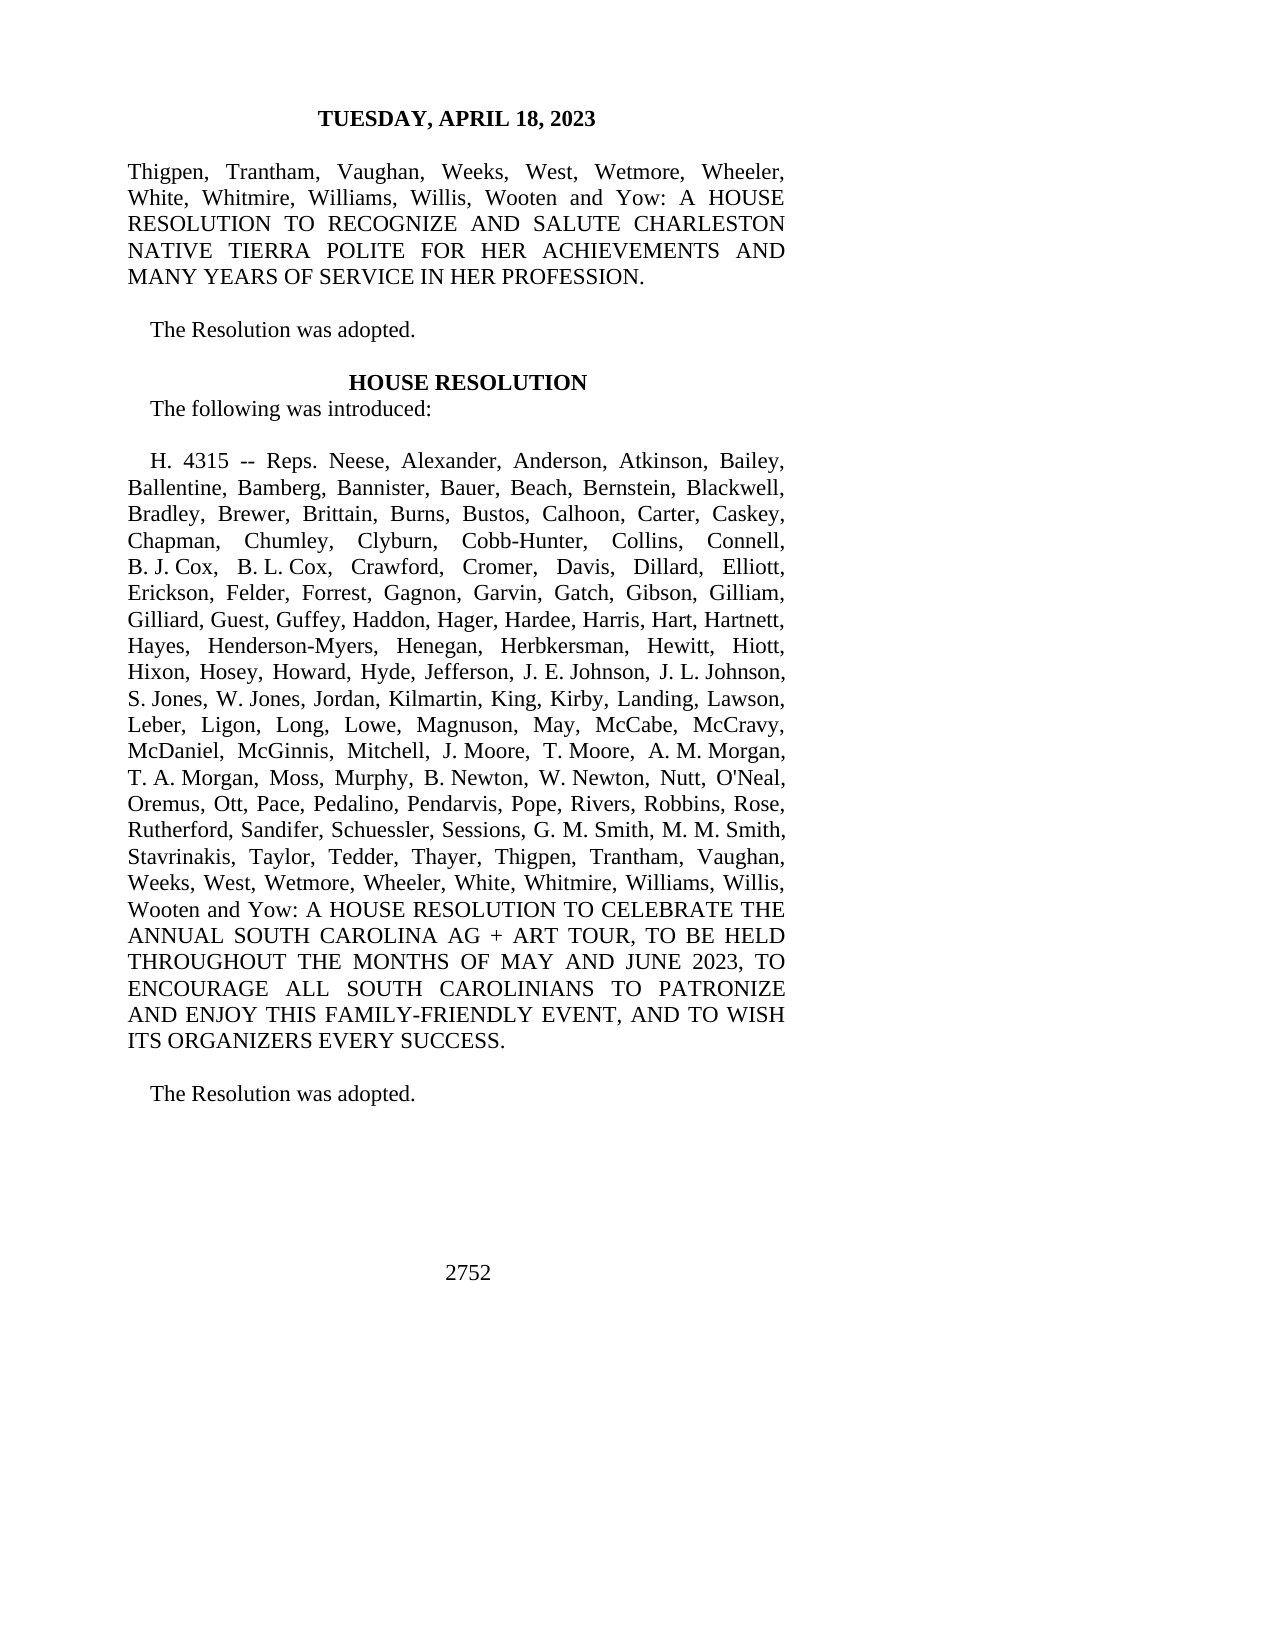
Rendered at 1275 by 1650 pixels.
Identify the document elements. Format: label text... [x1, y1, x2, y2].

text The Resolution was adopted. [127, 316, 786, 342]
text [127, 158, 786, 289]
text The following was introduced: [127, 395, 786, 421]
text The Resolution was adopted. [127, 1080, 786, 1106]
text H. 4315 -- Reps. Neese, Alexander, Anderson, Atkinson, Bailey, Ballentine, Bamberg, Bannister, Bauer, Beach, Bernstein, Blackwell, Bradley, Brewer, Brittain, Burns, Bustos, Calhoon, Carter, Caskey, Chapman, Chumley, Clyburn, Cobb-Hunter, Collins, Connell, B. J. Cox, B. L. Cox, Crawford, Cromer, Davis, Dillard, Elliott, Erickson, Felder, Forrest, Gagnon, Garvin, Gatch, Gibson, Gilliam, Gilliard, Guest, Guffey, Haddon, Hager, Hardee, Harris, Hart, Hartnett, Hayes, Henderson-Myers, Henegan, Herbkersman, Hewitt, Hiott, Hixon, Hosey, Howard, Hyde, Jefferson, J. E. Johnson, J. L. Johnson, S. Jones, W. Jones, Jordan, Kilmartin, King, Kirby, Landing, Lawson, Leber, Ligon, Long, Lowe, Magnuson, May, McCabe, McCravy, McDaniel, McGinnis, Mitchell, J. Moore, T. Moore, A. M. Morgan, T. A. Morgan, Moss, Murphy, B. Newton, W. Newton, Nutt, O'Neal, Oremus, Ott, Pace, Pedalino, Pendarvis, Pope, Rivers, Robbins, Rose, Rutherford, Sandifer, Schuessler, Sessions, G. M. Smith, M. M. Smith, Stavrinakis, Taylor, Tedder, Thayer, Thigpen, Trantham, Vaughan, Weeks, West, Wetmore, Wheeler, White, Whitmire, Williams, Willis, Wooten and Yow: A HOUSE RESOLUTION TO CELEBRATE THE ANNUAL SOUTH CAROLINA AG + ART TOUR, TO BE HELD THROUGHOUT THE MONTHS OF MAY AND JUNE 2023, TO ENCOURAGE ALL SOUTH CAROLINIANS TO PATRONIZE AND ENJOY THIS FAMILY-FRIENDLY EVENT, AND TO WISH ITS ORGANIZERS EVERY SUCCESS. [127, 448, 786, 1054]
text HOUSE RESOLUTION [127, 368, 786, 395]
